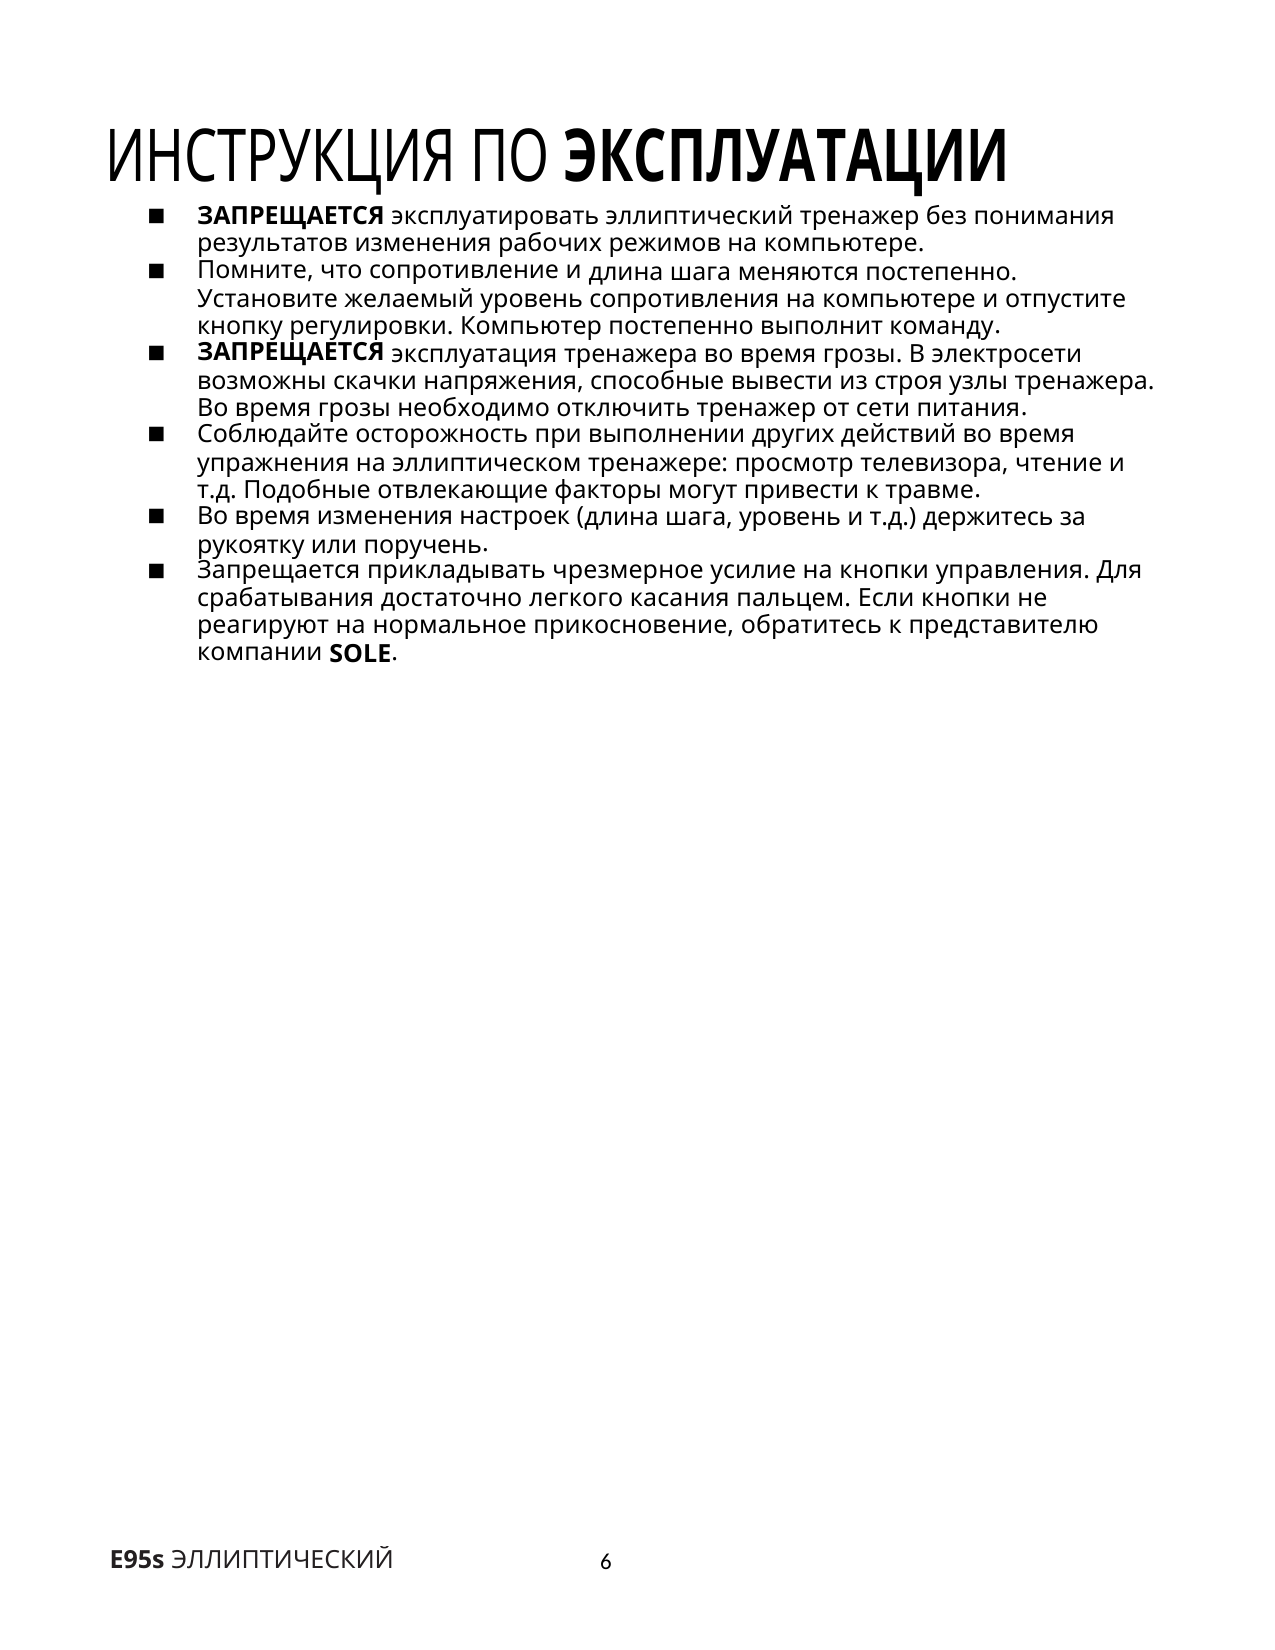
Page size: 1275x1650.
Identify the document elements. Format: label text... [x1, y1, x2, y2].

list ЗАПРЕЩАЕТСЯ эксплуатация тренажера во время грозы. В электросети возможны скачки напряжения, способные вывести из строя узлы тренажера. Во время грозы необходимо отключить тренажер от сети питания. [147, 340, 1156, 422]
list Соблюдайте осторожность при выполнении других действий во время упражнения на эллиптическом тренажере: просмотр телевизора, чтение и т.д. Подобные отвлекающие факторы могут привести к травме. [147, 422, 1156, 504]
list ЗАПРЕЩАЕТСЯ эксплуатировать эллиптический тренажер без понимания результатов изменения рабочих режимов на компьютере. [147, 204, 1156, 258]
list Во время изменения настроек (длина шага, уровень и т.д.) держитесь за рукоятку или поручень. [147, 504, 1156, 558]
text ИНСТРУКЦИЯ ПО ЭКСПЛУАТАЦИИ [105, 103, 1156, 204]
list Запрещается прикладывать чрезмерное усилие на кнопки управления. Для срабатывания достаточно легкого касания пальцем. Если кнопки не реагируют на нормальное прикосновение, обратитесь к представителю компании SOLE. [147, 558, 1156, 668]
list Помните, что сопротивление и длина шага меняются постепенно. Установите желаемый уровень сопротивления на компьютере и отпустите кнопку регулировки. Компьютер постепенно выполнит команду. [147, 258, 1156, 340]
